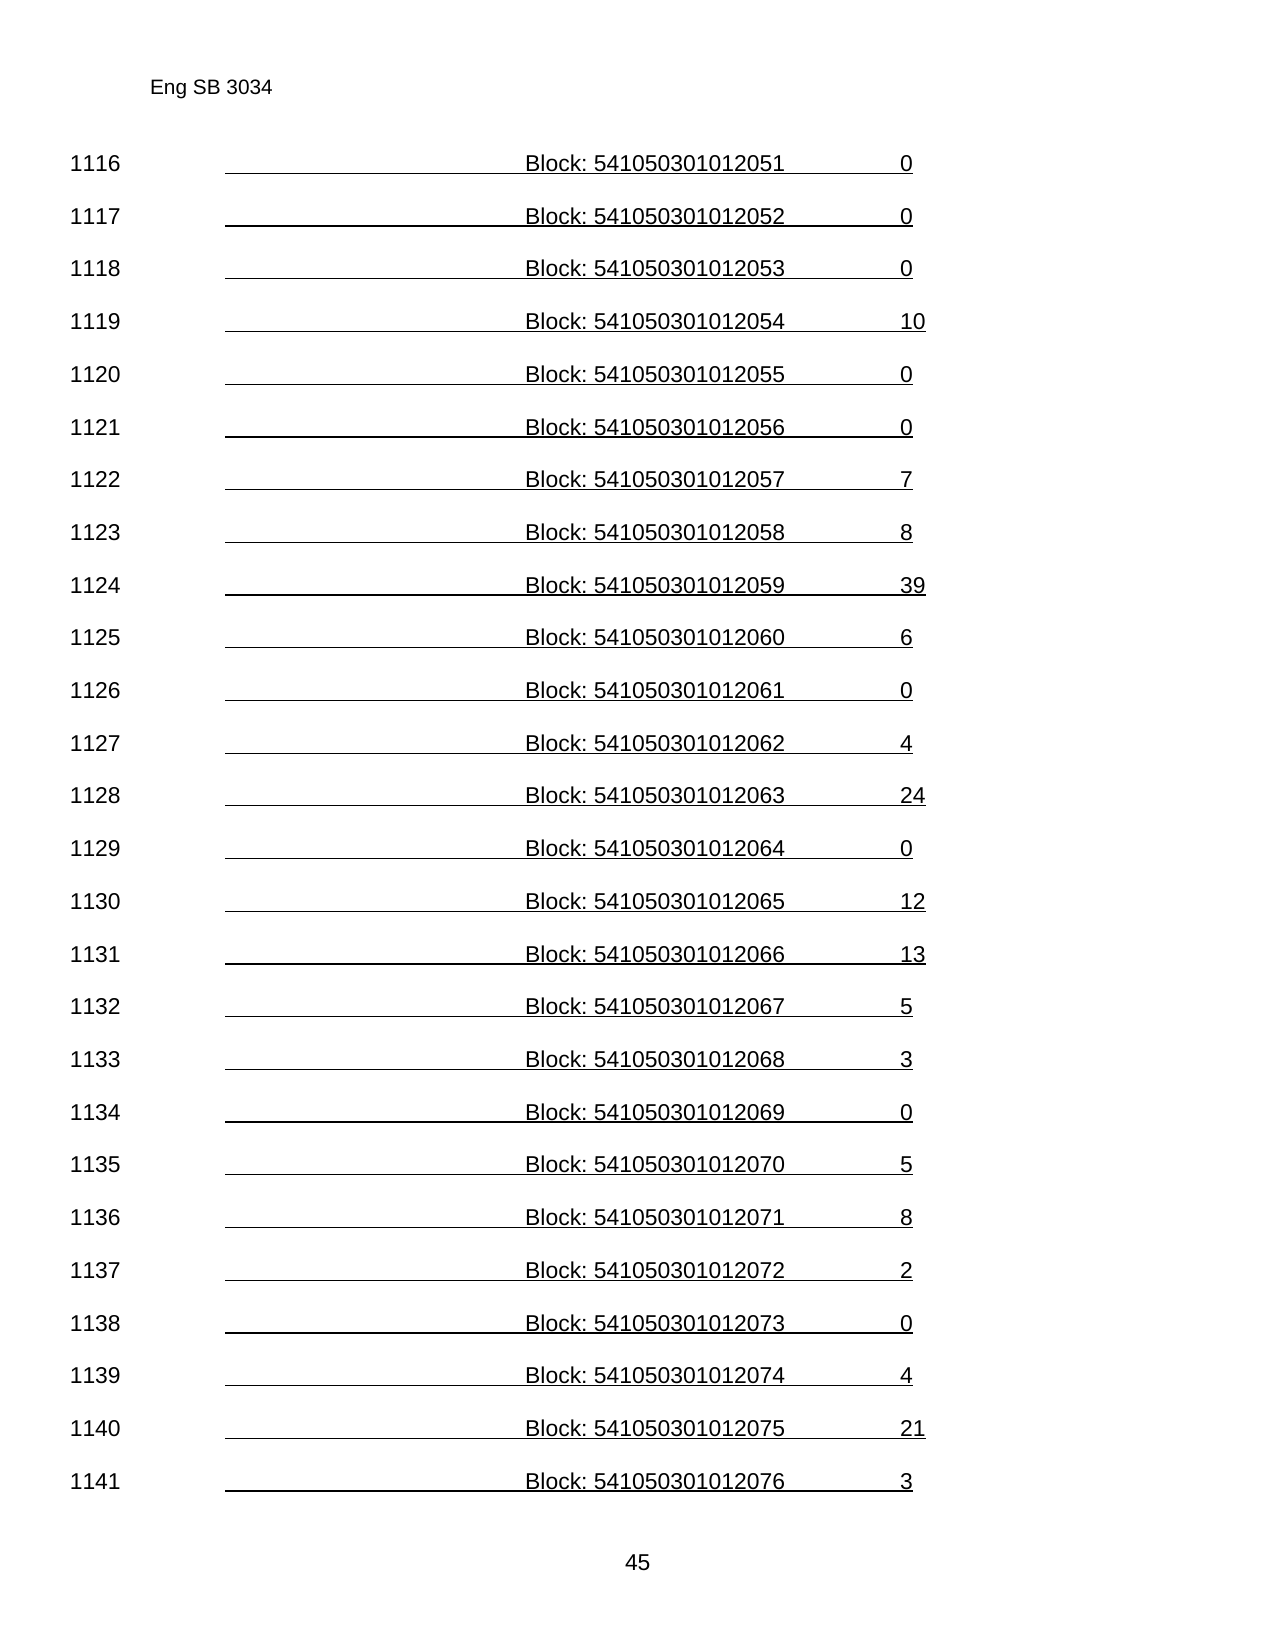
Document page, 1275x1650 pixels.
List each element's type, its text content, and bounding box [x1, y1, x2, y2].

text Block: 541050301012059 39 [150, 572, 1125, 598]
text Block: 541050301012056 0 [150, 413, 1125, 440]
text Block: 541050301012075 21 [150, 1415, 1125, 1441]
text Block: 541050301012070 5 [150, 1151, 1125, 1178]
text Block: 541050301012066 13 [150, 941, 1125, 967]
text Block: 541050301012057 7 [150, 466, 1125, 493]
text Block: 541050301012053 0 [150, 255, 1125, 282]
text Block: 541050301012068 3 [150, 1046, 1125, 1072]
text Block: 541050301012076 3 [150, 1468, 1125, 1494]
text Block: 541050301012063 24 [150, 782, 1125, 809]
text Block: 541050301012055 0 [150, 361, 1125, 387]
text Block: 541050301012071 8 [150, 1204, 1125, 1231]
text Block: 541050301012062 4 [150, 730, 1125, 756]
text Block: 541050301012061 0 [150, 677, 1125, 703]
text Block: 541050301012072 2 [150, 1257, 1125, 1283]
text Block: 541050301012060 6 [150, 624, 1125, 651]
text Block: 541050301012051 0 [150, 150, 1125, 176]
text Block: 541050301012054 10 [150, 308, 1125, 334]
text Block: 541050301012064 0 [150, 835, 1125, 862]
text Block: 541050301012073 0 [150, 1309, 1125, 1336]
text Block: 541050301012052 0 [150, 203, 1125, 229]
text Block: 541050301012069 0 [150, 1099, 1125, 1125]
text Block: 541050301012065 12 [150, 888, 1125, 914]
text Block: 541050301012058 8 [150, 519, 1125, 545]
text Block: 541050301012074 4 [150, 1362, 1125, 1389]
text Block: 541050301012067 5 [150, 993, 1125, 1020]
